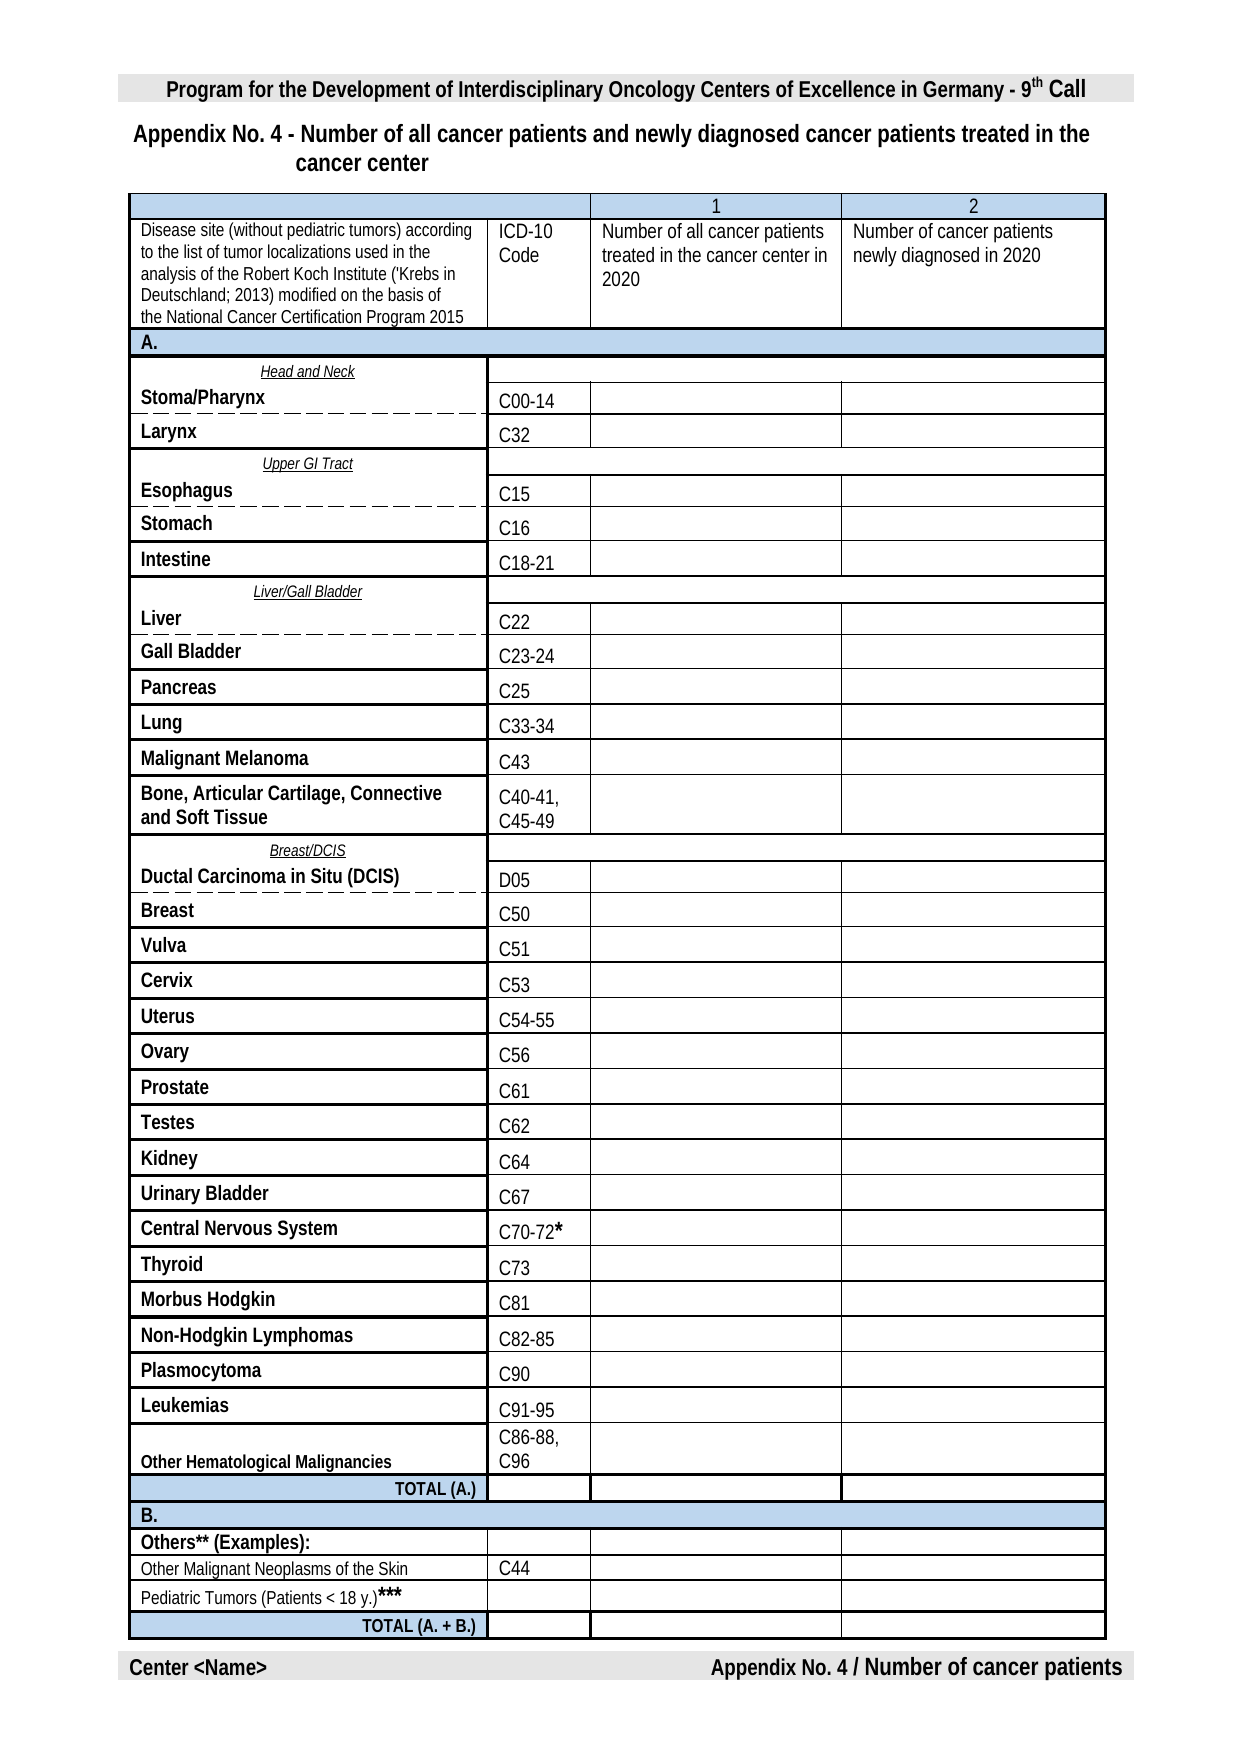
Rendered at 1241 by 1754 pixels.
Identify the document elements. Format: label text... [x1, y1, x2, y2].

table_cell [842, 1282, 1104, 1315]
table_cell [842, 541, 1104, 575]
table_cell C16 [489, 507, 590, 539]
table_header [131, 194, 590, 218]
table_cell Vulva [131, 929, 486, 961]
table_cell C73 [489, 1246, 590, 1280]
table_cell [842, 998, 1104, 1032]
table_cell C15 [489, 476, 590, 506]
table_cell [591, 1069, 841, 1103]
table_cell Plasmocytoma [131, 1354, 486, 1386]
table_cell [843, 1476, 1104, 1500]
table_header 1 [591, 194, 841, 218]
table_cell [591, 1530, 841, 1554]
table_cell [591, 1352, 841, 1386]
table_cell C54-55 [489, 998, 590, 1032]
table_cell C44 [488, 1556, 590, 1579]
table_cell [842, 862, 1104, 892]
table_cell C23-24 [489, 635, 590, 667]
table_cell C82-85 [489, 1317, 590, 1351]
table_cell Lung [131, 706, 486, 738]
table_cell Morbus Hodgkin [131, 1283, 486, 1315]
table_cell [591, 1105, 841, 1138]
table_cell [592, 1613, 841, 1637]
table_cell Cervix [131, 964, 486, 997]
table_cell Larynx [131, 413, 486, 447]
table_cell Number of all cancer patients treated in the cancer center in 2020 [591, 220, 841, 327]
table_cell Intestine [131, 543, 486, 575]
table_cell [842, 1388, 1104, 1422]
table_cell ICD-10 Code [488, 220, 590, 327]
table_cell C43 [489, 740, 590, 774]
table_cell Gall Bladder [131, 634, 486, 667]
table_cell [489, 358, 1104, 381]
table_cell [489, 448, 1104, 474]
table_cell [591, 963, 841, 997]
text Appendix No. 4 - Number of all cancer patients and newly diagnosed cancer patients treated in the cancer center [133, 119, 1134, 177]
table_cell C51 [489, 927, 590, 961]
table_cell [591, 1282, 841, 1315]
table_header 2 [842, 194, 1104, 218]
table_cell C32 [489, 415, 590, 447]
table_cell Others** (Examples): [131, 1530, 487, 1554]
table_cell C67 [489, 1175, 590, 1209]
table_cell [591, 740, 841, 774]
table_cell [842, 927, 1104, 961]
table_cell [842, 893, 1104, 926]
table_cell D05 [489, 862, 590, 892]
table_cell Other Malignant Neoplasms of the Skin [131, 1556, 487, 1579]
table_cell TOTAL (A.) [131, 1476, 486, 1500]
table_cell Central Nervous System [131, 1212, 486, 1244]
table_cell [842, 775, 1104, 833]
table_cell C22 [489, 604, 590, 634]
table_cell Disease site (without pediatric tumors) according to the list of tumor localizations used in the analysis of the Robert Koch Institute ('Krebs in Deutschland; 2013) modified on the basis of the National Cancer Certification Program 2015 [131, 220, 487, 327]
table_cell [842, 476, 1104, 506]
table_cell [842, 1423, 1104, 1473]
table_cell [488, 1581, 590, 1609]
table_cell [842, 963, 1104, 997]
table_cell A. [131, 330, 1104, 354]
table_cell C81 [489, 1282, 590, 1315]
table_cell Urinary Bladder [131, 1177, 486, 1209]
table_cell Kidney [131, 1141, 486, 1174]
table_cell [591, 476, 841, 506]
table_cell [591, 893, 841, 926]
table_cell TOTAL (A. + B.) [131, 1613, 486, 1637]
table_cell [591, 415, 841, 447]
table_cell [842, 740, 1104, 774]
table_cell Leukemias [131, 1389, 486, 1422]
table_cell [842, 1581, 1104, 1609]
table_cell [591, 927, 841, 961]
table_cell [591, 507, 841, 539]
table_cell [591, 1317, 841, 1351]
table_cell [591, 635, 841, 667]
table_cell [842, 635, 1104, 667]
table_cell C61 [489, 1069, 590, 1103]
table_cell Breast [131, 892, 486, 926]
table_cell [488, 1530, 590, 1554]
table_cell [842, 1352, 1104, 1386]
table_cell [842, 1317, 1104, 1351]
table_cell [591, 604, 841, 634]
table_cell [591, 1175, 841, 1209]
table_cell Other Hematological Malignancies [131, 1425, 486, 1473]
table_cell [591, 775, 841, 833]
table_cell [489, 577, 1104, 602]
table_cell Ovary [131, 1035, 486, 1067]
table_cell [842, 1175, 1104, 1209]
table_cell C18-21 [489, 541, 590, 575]
table_cell Upper GI Tract Esophagus [131, 450, 486, 506]
table_cell C91-95 [489, 1388, 590, 1422]
table_cell C53 [489, 963, 590, 997]
table_cell [842, 1211, 1104, 1244]
table_cell C62 [489, 1105, 590, 1138]
table_cell Liver/Gall Bladder Liver [131, 578, 486, 634]
table_cell [489, 1613, 589, 1637]
table_cell C50 [489, 893, 590, 926]
table_cell C86-88, C96 [489, 1423, 590, 1473]
table_cell Testes [131, 1106, 486, 1138]
table_cell [842, 507, 1104, 539]
table_cell C64 [489, 1140, 590, 1174]
table_cell [591, 1388, 841, 1422]
table_cell Stomach [131, 506, 486, 539]
table_cell [489, 1476, 589, 1500]
table_cell [842, 1613, 1104, 1637]
table_cell [842, 705, 1104, 738]
table_cell [591, 1556, 841, 1579]
table_cell Head and Neck Stoma/Pharynx [131, 358, 486, 413]
table_cell Malignant Melanoma [131, 741, 486, 774]
table_cell [591, 1140, 841, 1174]
table_cell [842, 1105, 1104, 1138]
table_cell [591, 1034, 841, 1067]
table_cell [591, 998, 841, 1032]
table_cell [591, 669, 841, 703]
table_cell [842, 1140, 1104, 1174]
table_cell [591, 705, 841, 738]
table_cell [592, 1476, 840, 1500]
table_cell C56 [489, 1034, 590, 1067]
table_cell Bone, Articular Cartilage, Connective and Soft Tissue [131, 777, 486, 833]
table_cell [842, 383, 1104, 413]
table_cell [842, 669, 1104, 703]
table_cell C40-41, C45-49 [489, 775, 590, 833]
table_cell Number of cancer patients newly diagnosed in 2020 [842, 220, 1104, 327]
table_cell [591, 383, 841, 413]
table_cell [591, 862, 841, 892]
table_cell [842, 415, 1104, 447]
table_cell Non-Hodgkin Lymphomas [131, 1319, 486, 1351]
table_cell [591, 541, 841, 575]
table_cell Pancreas [131, 671, 486, 703]
table_cell C33-34 [489, 705, 590, 738]
table_cell Thyroid [131, 1248, 486, 1280]
table_cell Prostate [131, 1071, 486, 1103]
table_cell [842, 1034, 1104, 1067]
table_cell [489, 835, 1104, 860]
table_cell [591, 1246, 841, 1280]
table_cell [591, 1211, 841, 1244]
table_cell C70-72* [489, 1211, 590, 1244]
table_cell Pediatric Tumors (Patients < 18 y.)*** [131, 1581, 487, 1609]
table_cell C90 [489, 1352, 590, 1386]
table_cell Breast/DCIS Ductal Carcinoma in Situ (DCIS) [131, 836, 486, 892]
table_cell [591, 1581, 841, 1609]
table_cell [842, 604, 1104, 634]
table_cell B. [131, 1503, 1104, 1527]
table_cell [842, 1069, 1104, 1103]
table_cell [842, 1556, 1104, 1579]
table_cell [591, 1423, 841, 1473]
table_cell [842, 1530, 1104, 1554]
table_cell Uterus [131, 1000, 486, 1032]
table_cell C25 [489, 669, 590, 703]
table_cell [842, 1246, 1104, 1280]
table_cell C00-14 [489, 383, 590, 413]
